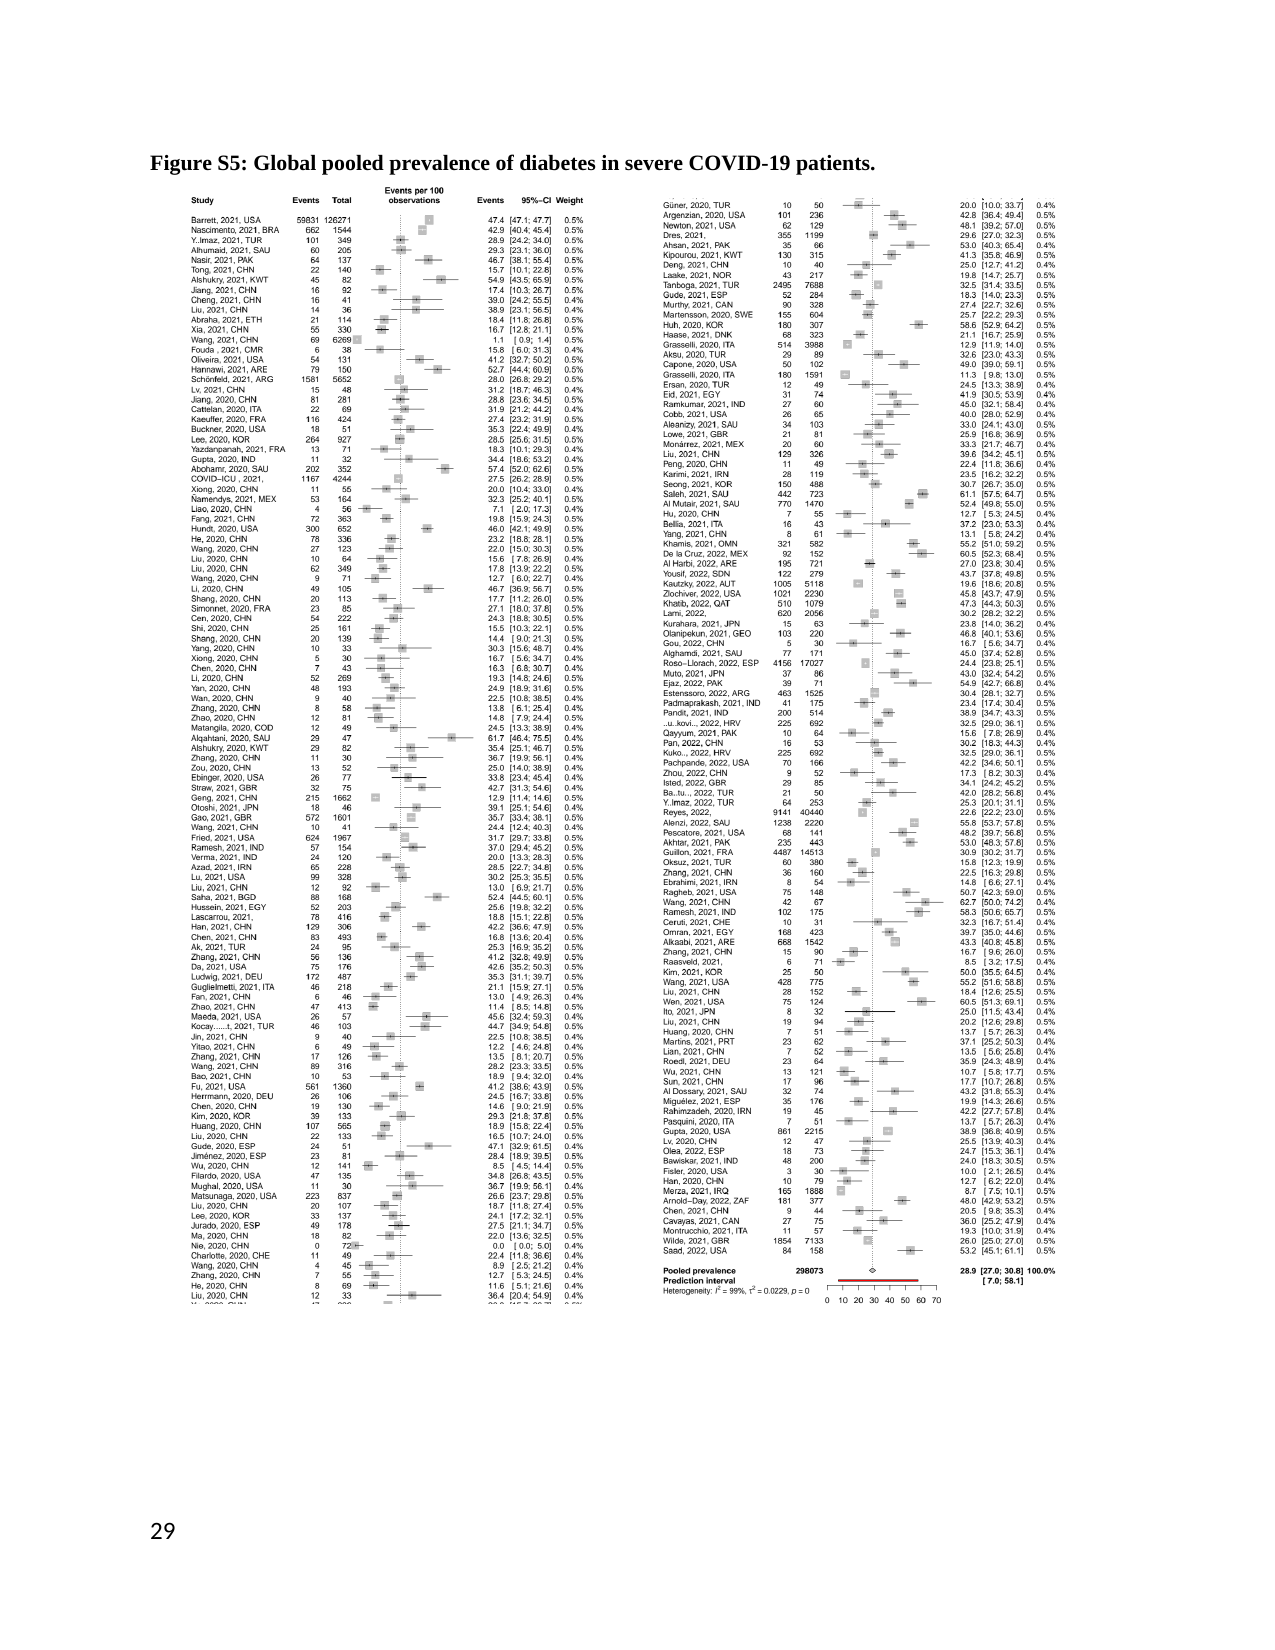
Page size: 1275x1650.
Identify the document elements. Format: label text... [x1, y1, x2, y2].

subtitle Figure S5: Global pooled prevalence of diabetes in severe COVID-19 patients. [150, 150, 1125, 175]
